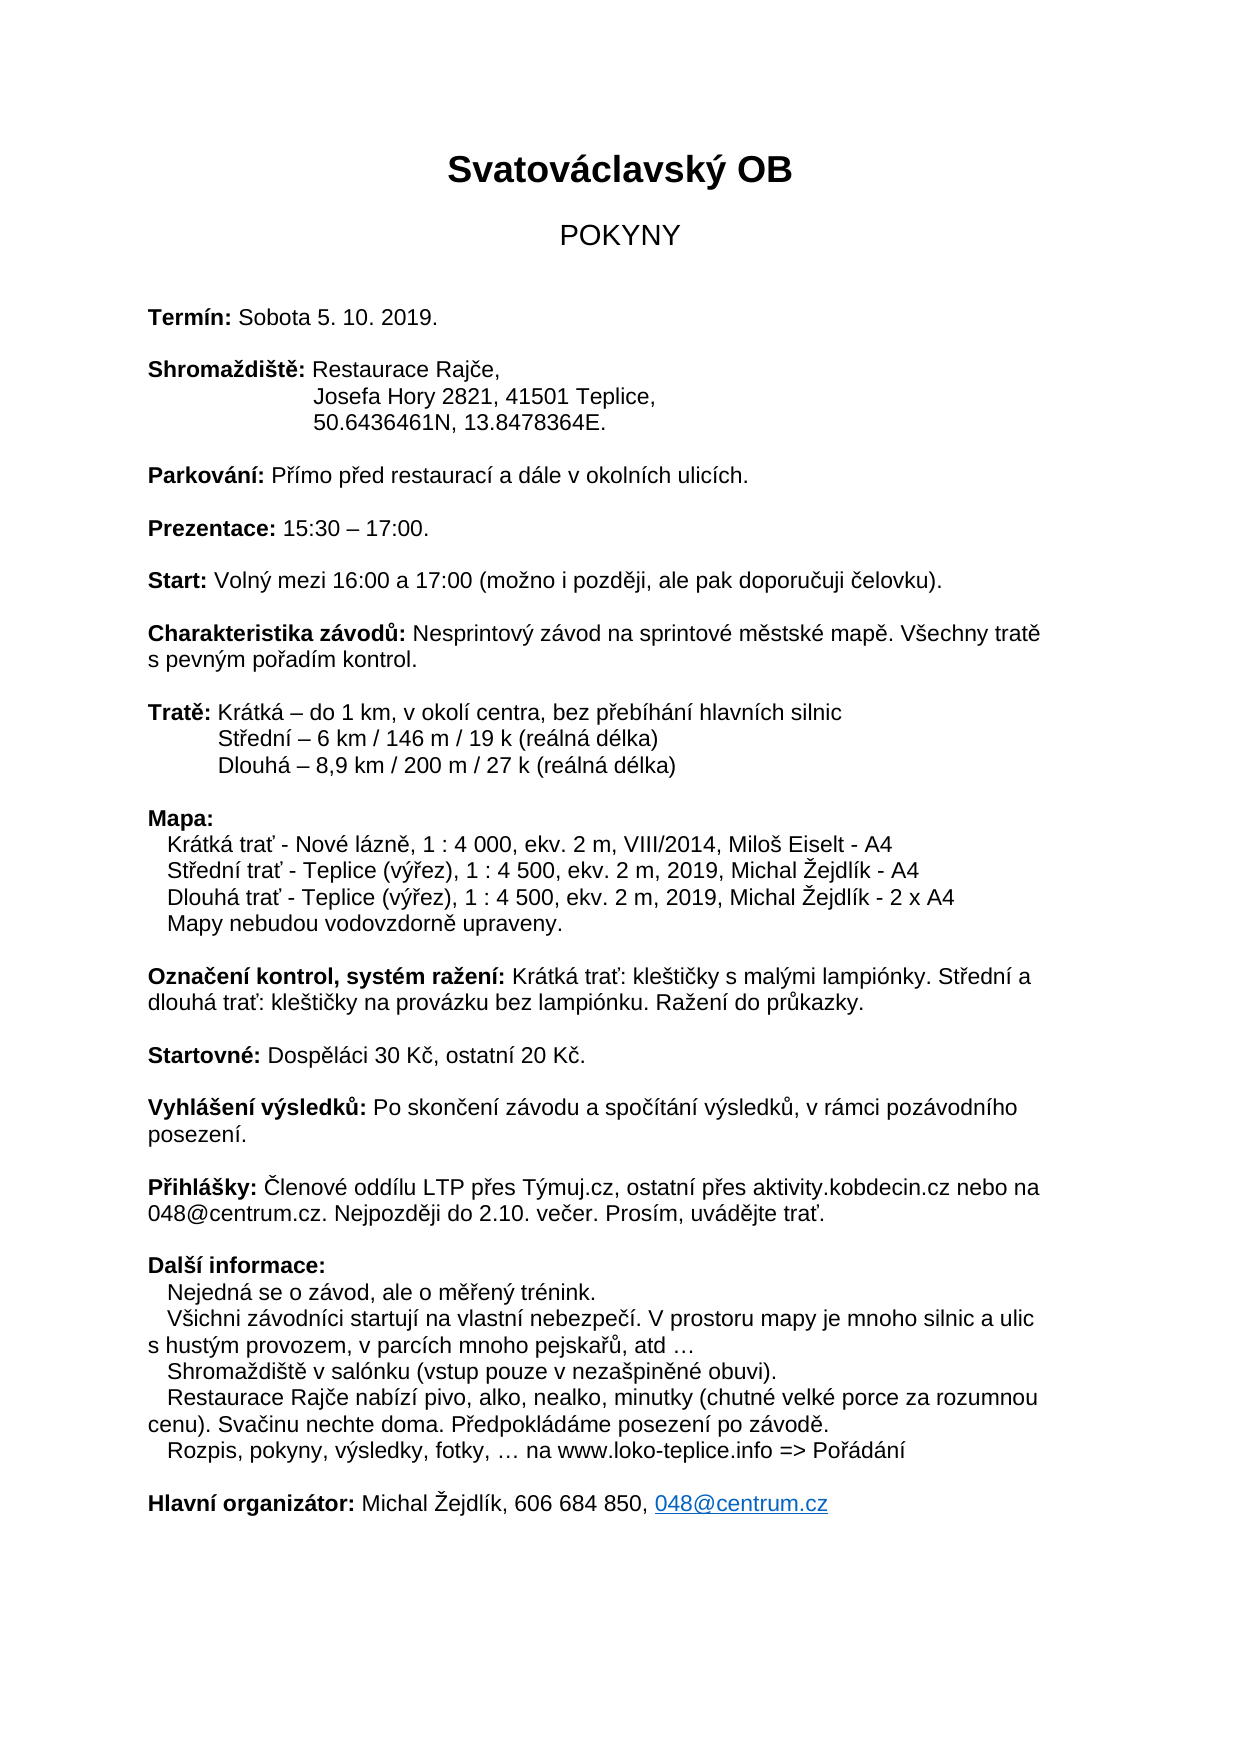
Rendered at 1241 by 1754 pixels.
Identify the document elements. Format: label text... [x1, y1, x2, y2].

text Hlavní organizátor: Michal Žejdlík, 606 684 850, 048@centrum.cz [148, 1490, 1093, 1516]
text Všichni závodníci startují na vlastní nebezpečí. V prostoru mapy je mnoho silnic a ulic s hustým provozem, v parcích mnoho pejskařů, atd … [148, 1305, 1093, 1358]
text Střední trať - Teplice (výřez), 1 : 4 500, ekv. 2 m, 2019, Michal Žejdlík - A4 [148, 857, 1093, 883]
text Prezentace: 15:30 – 17:00. [148, 514, 1093, 541]
text Parkování: Přímo před restaurací a dále v okolních ulicích. [148, 462, 1093, 488]
text Další informace: [148, 1252, 1093, 1279]
text Vyhlášení výsledků: Po skončení závodu a spočítání výsledků, v rámci pozávodního posezení. [148, 1094, 1093, 1147]
text Termín: Sobota 5. 10. 2019. [148, 304, 1093, 330]
text Dlouhá trať - Teplice (výřez), 1 : 4 500, ekv. 2 m, 2019, Michal Žejdlík - 2 x A4 [148, 883, 1093, 910]
text Přihlášky: Členové oddílu LTP přes Týmuj.cz, ostatní přes aktivity.kobdecin.cz nebo na 048@centrum.cz. Nejpozději do 2.10. večer. Prosím, uvádějte trať. [148, 1173, 1093, 1226]
text Tratě: Krátká – do 1 km, v okolí centra, bez přebíhání hlavních silnic [148, 699, 1093, 725]
text Startovné: Dospěláci 30 Kč, ostatní 20 Kč. [148, 1042, 1093, 1068]
text Dlouhá – 8,9 km / 200 m / 27 k (reálná délka) [148, 752, 1093, 778]
text Start: Volný mezi 16:00 a 17:00 (možno i později, ale pak doporučuji čelovku). [148, 567, 1093, 594]
text Svatováclavský OB [148, 148, 1093, 191]
text Restaurace Rajče nabízí pivo, alko, nealko, minutky (chutné velké porce za rozumnou cenu). Svačinu nechte doma. Předpokládáme posezení po závodě. [148, 1384, 1093, 1437]
text POKYNY [148, 218, 1093, 252]
text Nejedná se o závod, ale o měřený trénink. [148, 1279, 1093, 1305]
text Označení kontrol, systém ražení: Krátká trať: kleštičky s malými lampiónky. Střední a dlouhá trať: kleštičky na provázku bez lampiónku. Ražení do průkazky. [148, 963, 1093, 1015]
text Josefa Hory 2821, 41501 Teplice, [148, 383, 1093, 409]
text Mapy nebudou vodovzdorně upraveny. [148, 910, 1093, 936]
text Charakteristika závodů: Nesprintový závod na sprintové městské mapě. Všechny tratě s pevným pořadím kontrol. [148, 620, 1093, 673]
text Rozpis, pokyny, výsledky, fotky, … na www.loko-teplice.info => Pořádání [148, 1437, 1093, 1463]
text Střední – 6 km / 146 m / 19 k (reálná délka) [148, 725, 1093, 752]
text Shromaždiště v salónku (vstup pouze v nezašpiněné obuvi). [148, 1358, 1093, 1384]
text Mapa: [148, 804, 1093, 831]
text Shromaždiště: Restaurace Rajče, [148, 356, 1093, 383]
text Krátká trať - Nové lázně, 1 : 4 000, ekv. 2 m, VIII/2014, Miloš Eiselt - A4 [148, 831, 1093, 857]
text 50.6436461N, 13.8478364E. [148, 409, 1093, 436]
